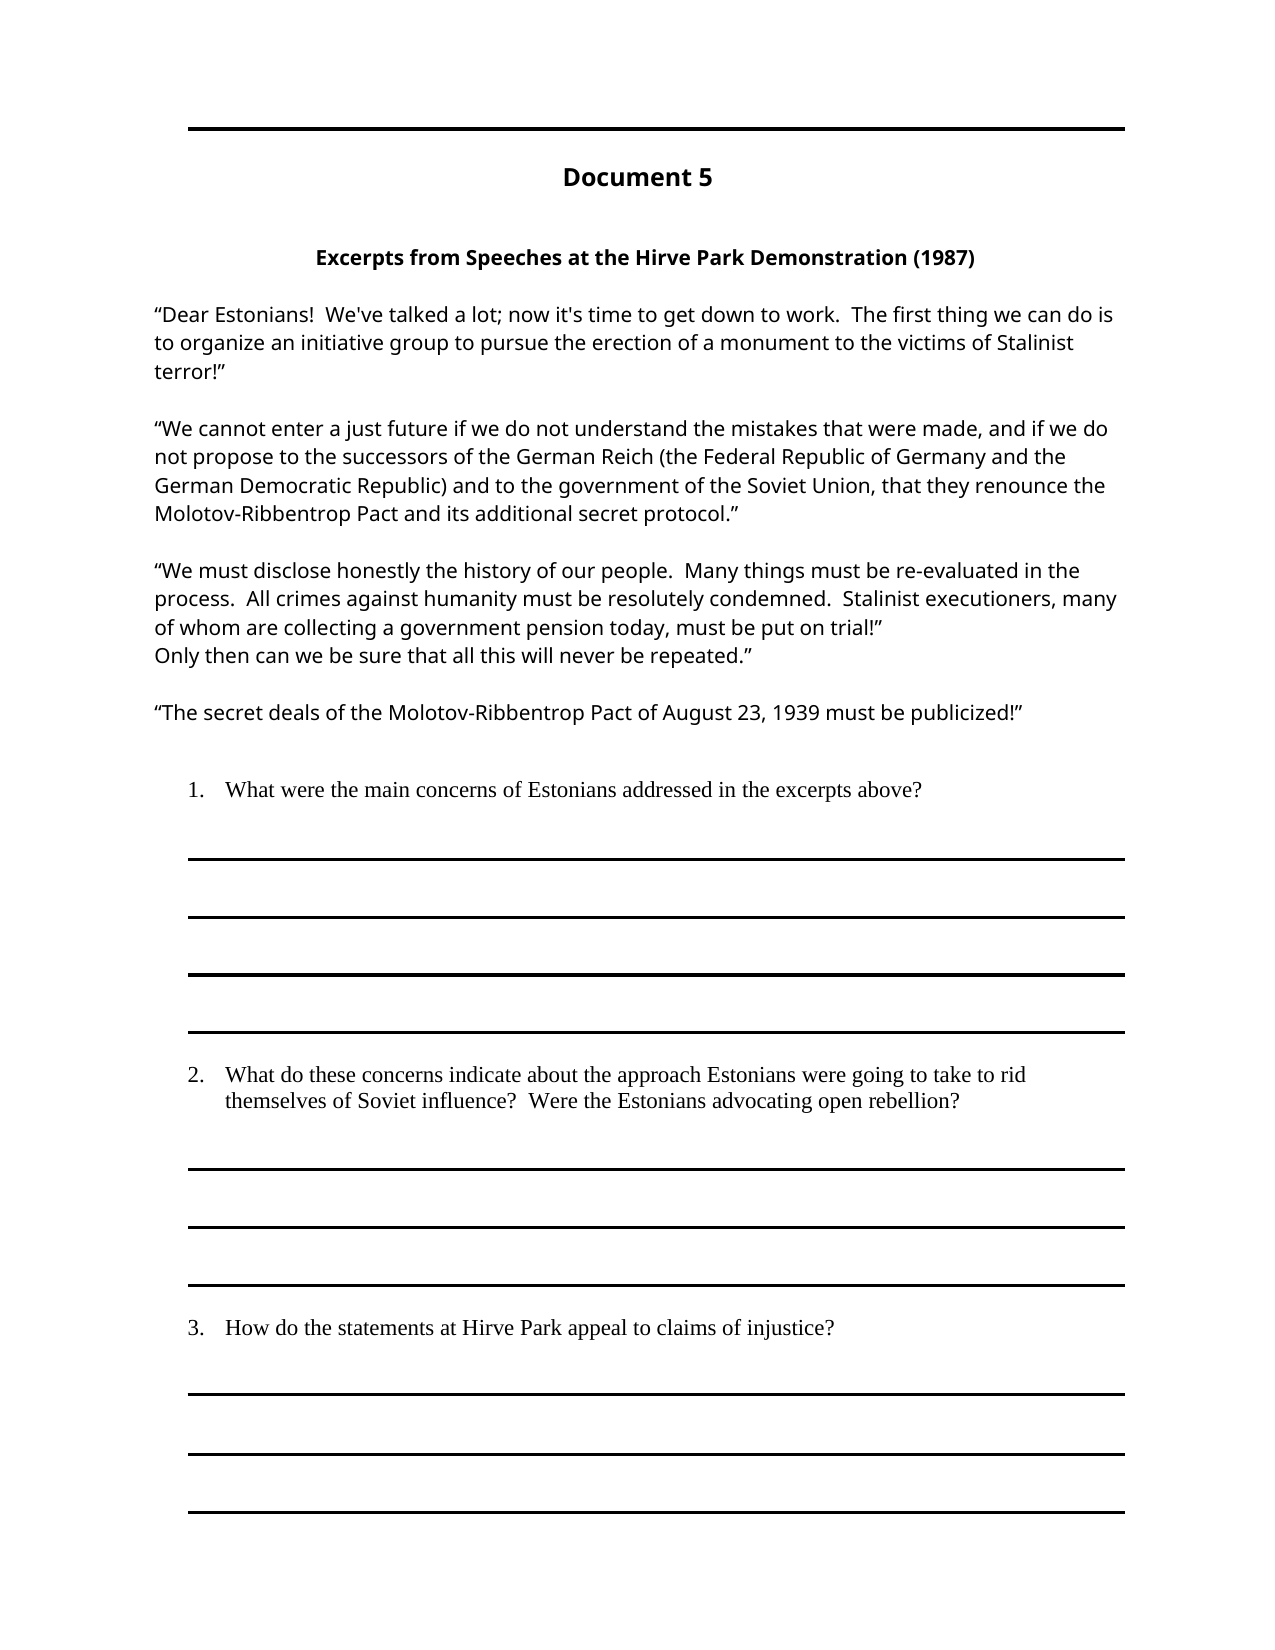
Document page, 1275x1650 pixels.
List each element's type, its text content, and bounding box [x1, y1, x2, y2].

text Document 5 [150, 160, 1125, 194]
list What were the main concerns of Estonians addressed in the excerpts above? [187, 776, 1125, 803]
list How do the statements at Hirve Park appeal to claims of injustice? [187, 1314, 1125, 1340]
list What do these concerns indicate about the approach Estonians were going to take to rid themselves of Soviet influence? Were the Estonians advocating open rebellion? [187, 1061, 1125, 1113]
